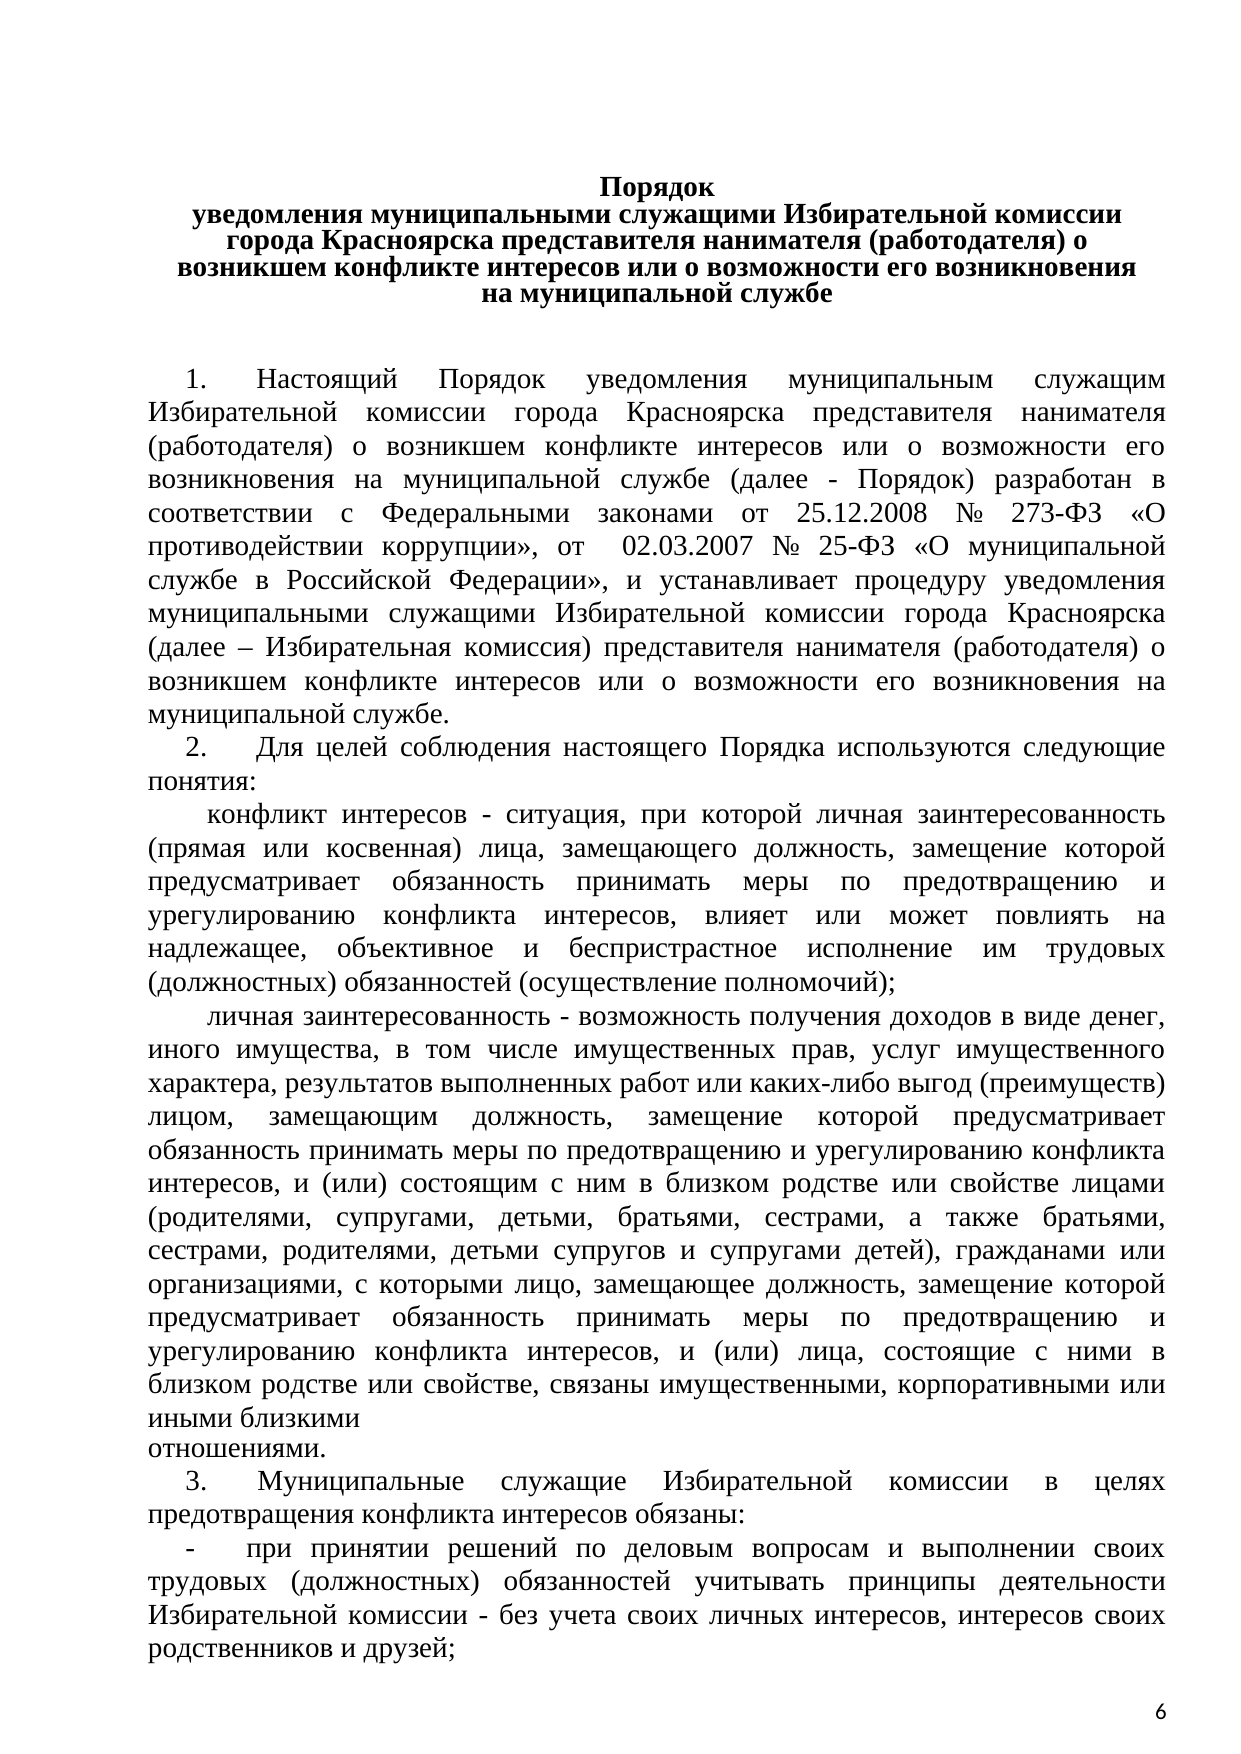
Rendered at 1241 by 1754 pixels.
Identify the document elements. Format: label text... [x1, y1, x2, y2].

text конфликт интересов - ситуация, при которой личная заинтересованность (прямая или косвенная) лица, замещающего должность, замещение которой предусматривает обязанность принимать меры по предотвращению и урегулированию конфликта интересов, влияет или может повлиять на надлежащее, объективное и беспристрастное исполнение им трудовых (должностных) обязанностей (осуществление полномочий); [148, 797, 1166, 998]
text Порядок [148, 176, 1166, 202]
text отношениями. [148, 1434, 1166, 1463]
text личная заинтересованность - возможность получения доходов в виде денег, иного имущества, в том числе имущественных прав, услуг имущественного характера, результатов выполненных работ или каких-либо выгод (преимуществ) лицом, замещающим должность, замещение которой предусматривает обязанность принимать меры по предотвращению и урегулированию конфликта интересов, и (или) состоящим с ним в близком родстве или свойстве лицами (родителями, супругами, детьми, братьями, сестрами, а также братьями, сестрами, родителями, детьми супругов и супругами детей), гражданами или организациями, с которыми лицо, замещающее должность, замещение которой предусматривает обязанность принимать меры по предотвращению и урегулированию конфликта интересов, и (или) лица, состоящие с ними в близком родстве или свойстве, связаны имущественными, корпоративными или иными близкими [148, 998, 1166, 1434]
list Для целей соблюдения настоящего Порядка используются следующие понятия: [148, 730, 1166, 797]
text уведомления муниципальными служащими Избирательной комиссии города Красноярска представителя нанимателя (работодателя) о возникшем конфликте интересов или о возможности его возникновения [148, 202, 1166, 281]
list Муниципальные служащие Избирательной комиссии в целях предотвращения конфликта интересов обязаны: [148, 1463, 1166, 1530]
list при принятии решений по деловым вопросам и выполнении своих трудовых (должностных) обязанностей учитывать принципы деятельности Избирательной комиссии - без учета своих личных интересов, интересов своих родственников и друзей; [148, 1530, 1166, 1664]
list Настоящий Порядок уведомления муниципальным служащим Избирательной комиссии города Красноярска представителя нанимателя (работодателя) о возникшем конфликте интересов или о возможности его возникновения на муниципальной службе (далее - Порядок) разработан в соответствии с Федеральными законами от 25.12.2008 № 273-ФЗ «О противодействии коррупции», от 02.03.2007 № 25-ФЗ «О муниципальной службе в Российской Федерации», и устанавливает процедуру уведомления муниципальными служащими Избирательной комиссии города Красноярска (далее – Избирательная комиссия) представителя нанимателя (работодателя) о возникшем конфликте интересов или о возможности его возникновения на муниципальной службе. [148, 361, 1166, 730]
text на муниципальной службе [148, 281, 1166, 308]
